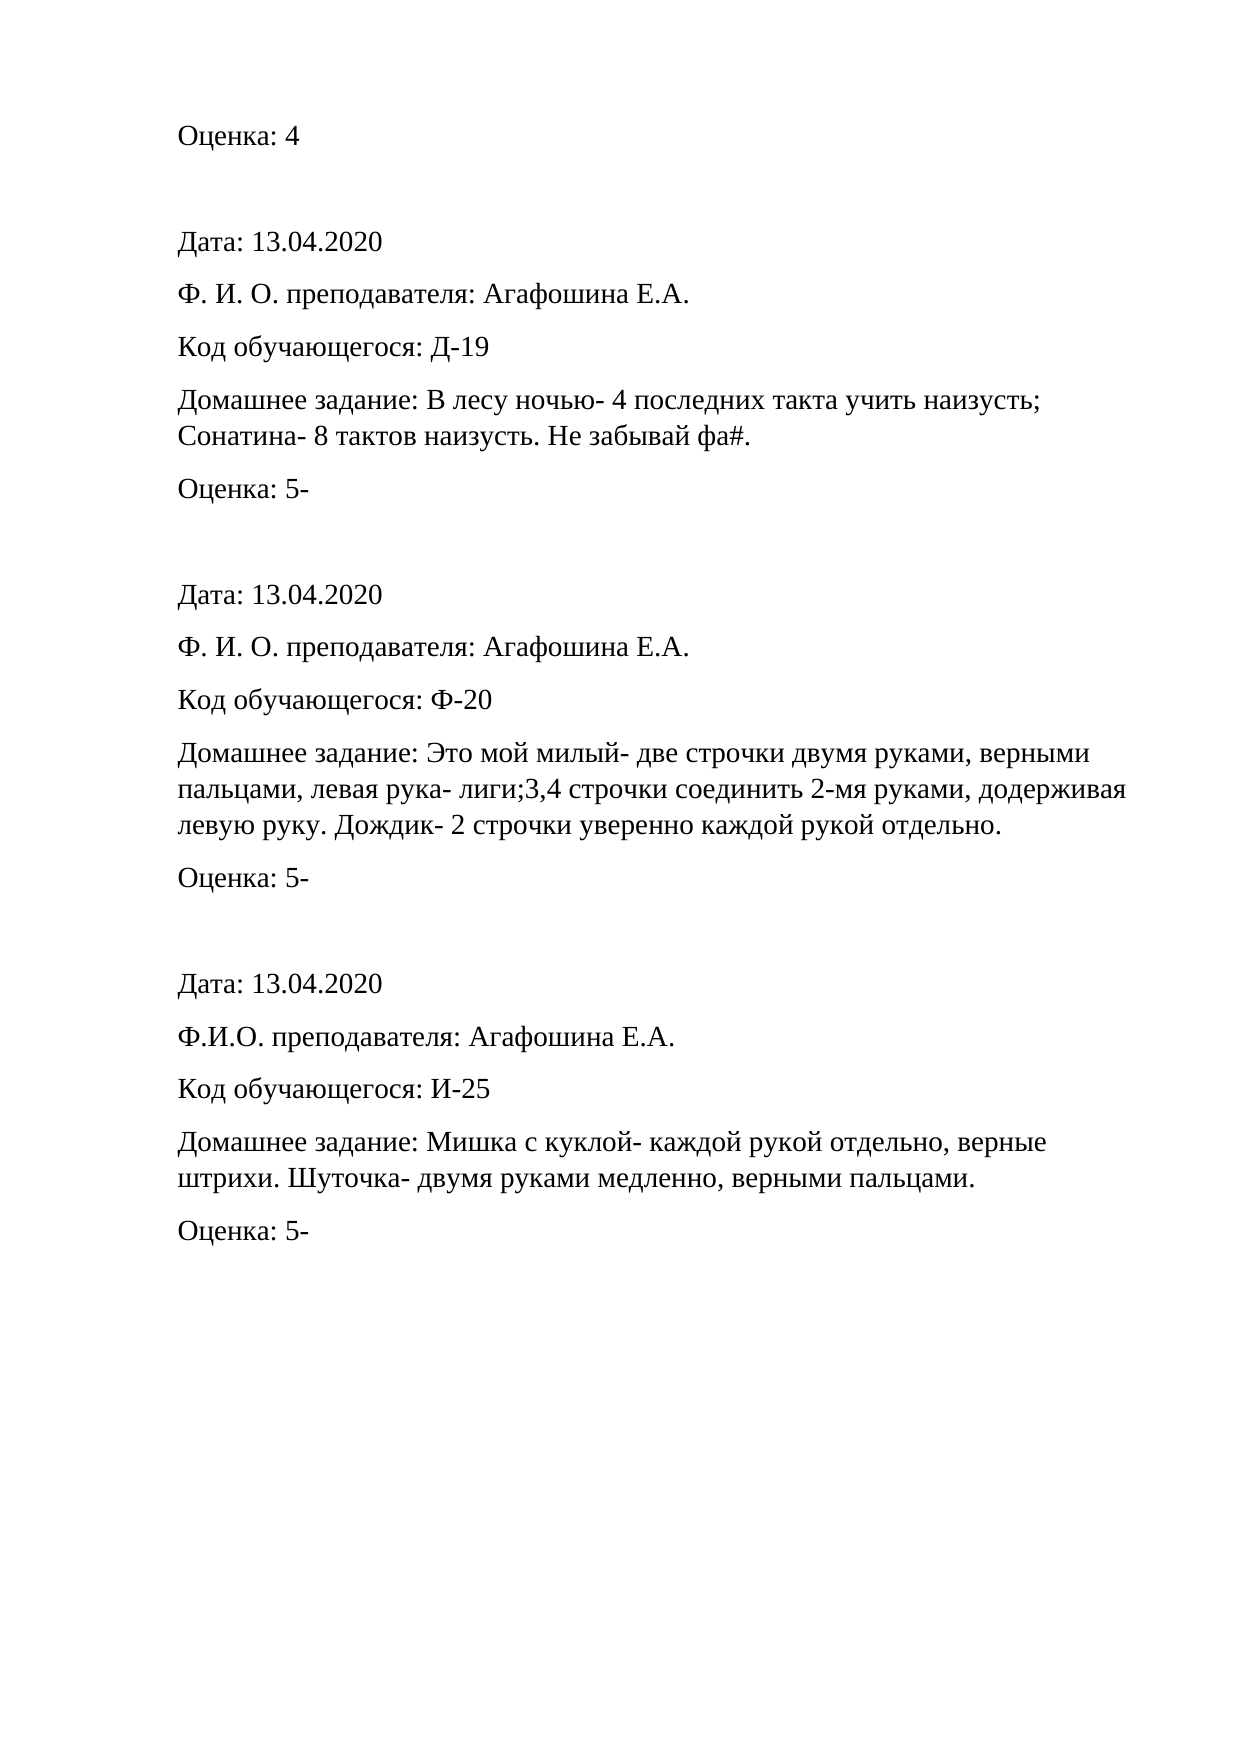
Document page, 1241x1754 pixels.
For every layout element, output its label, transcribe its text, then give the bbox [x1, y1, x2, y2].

text Код обучающегося: Ф-20 [177, 682, 1152, 716]
text Дата: 13.04.2020 [177, 966, 1152, 999]
text Домашнее задание: Мишка с куклой- каждой рукой отдельно, верные штрихи. Шуточка- двумя руками медленно, верными пальцами. [177, 1124, 1152, 1194]
text Оценка: 4 [177, 118, 1152, 152]
text Домашнее задание: В лесу ночью- 4 последних такта учить наизусть; Сонатина- 8 тактов наизусть. Не забывай фа#. [177, 382, 1152, 452]
text Ф. И. О. преподавателя: Агафошина Е.А. [177, 629, 1152, 663]
text Ф.И.О. преподавателя: Агафошина Е.А. [177, 1019, 1152, 1052]
text Код обучающегося: Д-19 [177, 329, 1152, 363]
text Ф. И. О. преподавателя: Агафошина Е.А. [177, 277, 1152, 310]
text Оценка: 5- [177, 1213, 1152, 1247]
text Домашнее задание: Это мой милый- две строчки двумя руками, верными пальцами, левая рука- лиги;3,4 строчки соединить 2-мя руками, додерживая левую руку. Дождик- 2 строчки уверенно каждой рукой отдельно. [177, 735, 1152, 841]
text Дата: 13.04.2020 [177, 577, 1152, 610]
text Оценка: 5- [177, 860, 1152, 894]
text Оценка: 5- [177, 471, 1152, 505]
text Код обучающегося: И-25 [177, 1072, 1152, 1105]
text Дата: 13.04.2020 [177, 224, 1152, 257]
